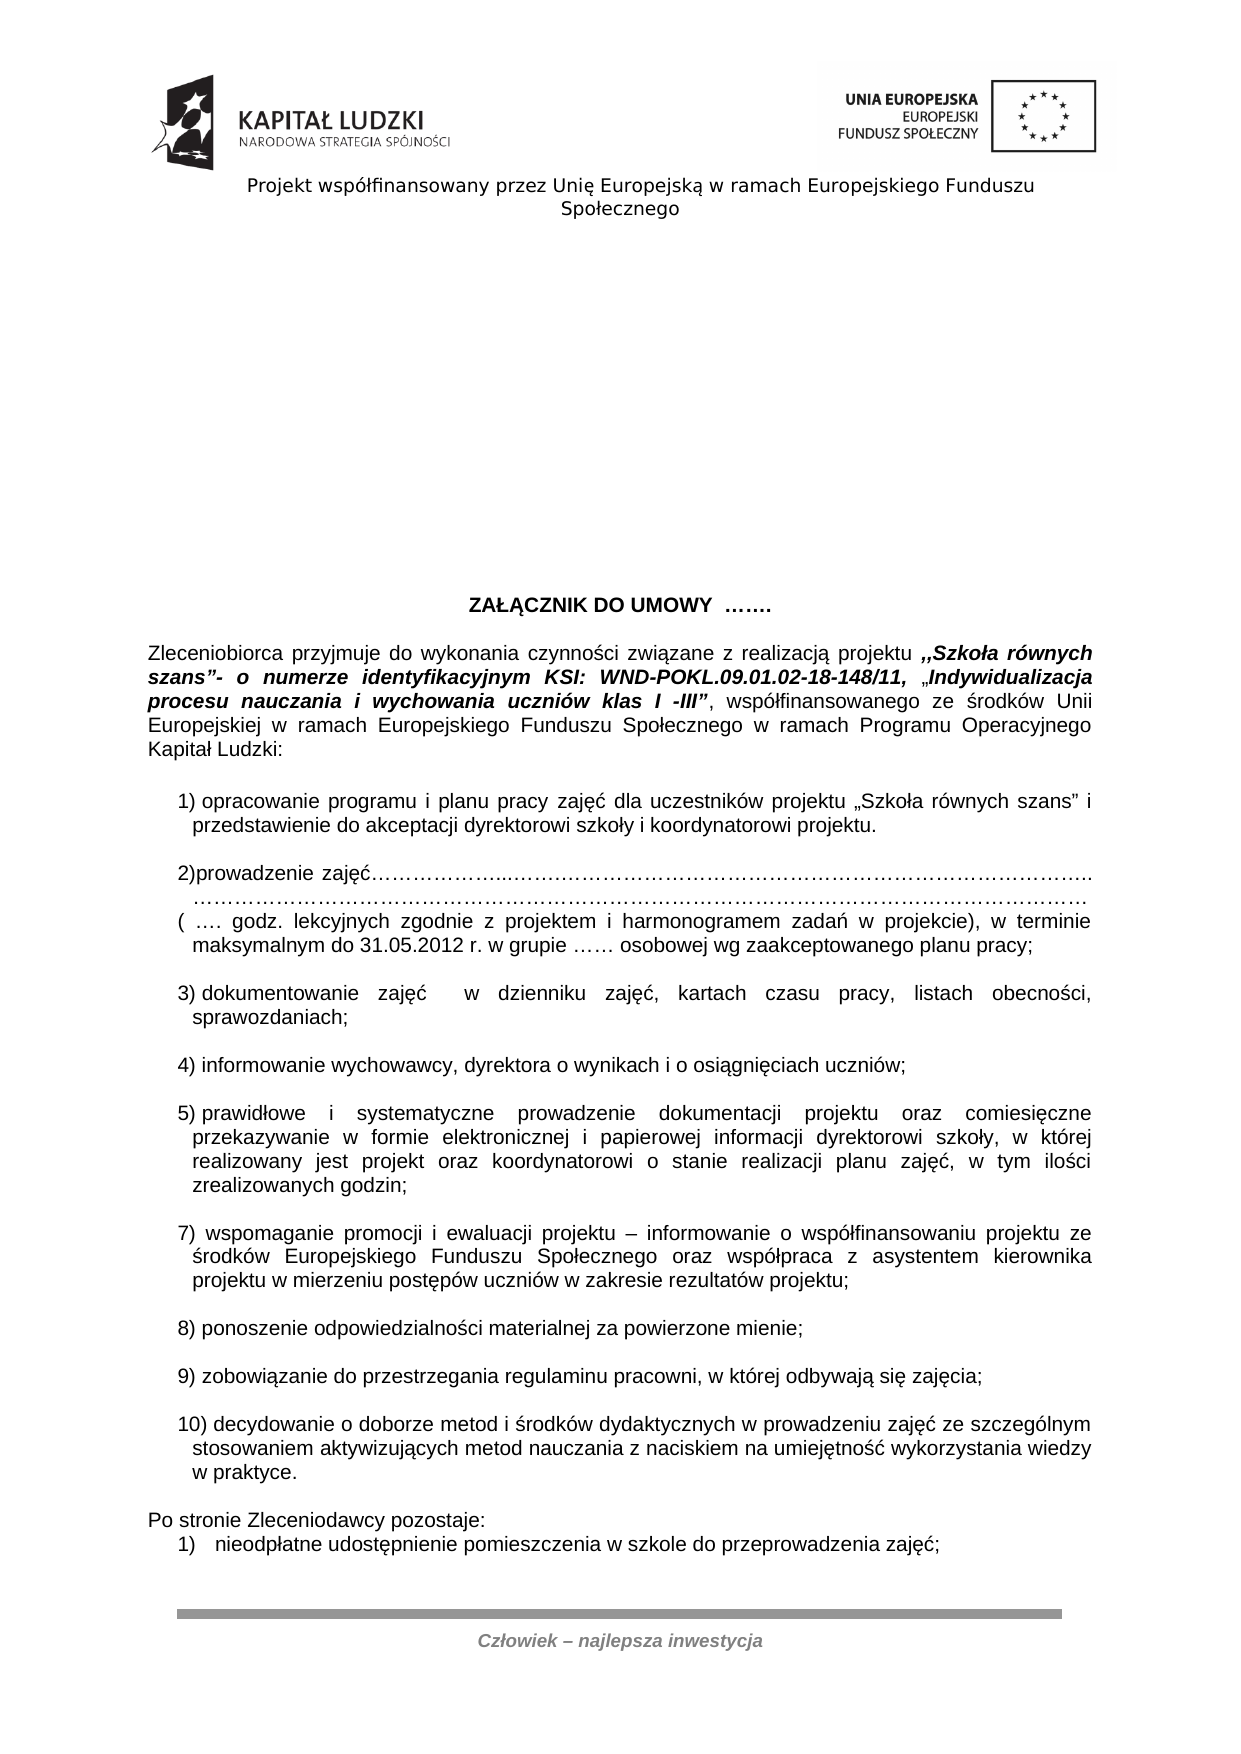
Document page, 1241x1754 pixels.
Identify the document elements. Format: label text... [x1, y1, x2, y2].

picture [147, 73, 457, 173]
list nieodpłatne udostępnienie pomieszczenia w szkole do przeprowadzenia zajęć; [177, 1532, 1093, 1556]
text 7) wspomaganie promocji i ewaluacji projektu – informowanie o współfinansowaniu projektu ze środków Europejskiego Funduszu Społecznego oraz współpraca z asystentem kierownika projektu w mierzeniu postępów uczniów w zakresie rezultatów projektu; [177, 1220, 1093, 1292]
text 8) ponoszenie odpowiedzialności materialnej za powierzone mienie; [177, 1316, 1093, 1340]
text 10) decydowanie o doborze metod i środków dydaktycznych w prowadzeniu zajęć ze szczególnym stosowaniem aktywizujących metod nauczania z naciskiem na umiejętność wykorzystania wiedzy w praktyce. [177, 1412, 1093, 1484]
text 3) dokumentowanie zajęć w dzienniku zajęć, kartach czasu pracy, listach obecności, sprawozdaniach; [177, 981, 1093, 1029]
text Po stronie Zleceniodawcy pozostaje: [148, 1508, 1093, 1532]
text Zleceniobiorca przyjmuje do wykonania czynności związane z realizacją projektu ,,Szkoła równych szans”- o numerze identyfikacyjnym KSI: WND-POKL.09.01.02-18-148/11, „Indywidualizacja procesu nauczania i wychowania uczniów klas I -III”, współfinansowanego ze środków Unii Europejskiej w ramach Europejskiego Funduszu Społecznego w ramach Programu Operacyjnego Kapitał Ludzki: [148, 641, 1093, 761]
text 5) prawidłowe i systematyczne prowadzenie dokumentacji projektu oraz comiesięczne przekazywanie w formie elektronicznej i papierowej informacji dyrektorowi szkoły, w której realizowany jest projekt oraz koordynatorowi o stanie realizacji planu zajęć, w tym ilości zrealizowanych godzin; [177, 1101, 1093, 1196]
text 4) informowanie wychowawcy, dyrektora o wynikach i o osiągnięciach uczniów; [177, 1053, 1093, 1077]
text 1) opracowanie programu i planu pracy zajęć dla uczestników projektu „Szkoła równych szans” i przedstawienie do akceptacji dyrektorowi szkoły i koordynatorowi projektu. [177, 789, 1093, 837]
text 2)prowadzenie zajęć………………...…….………………………………………………………………….. ………………………………………………………………………………………………………………… [177, 861, 1093, 909]
text ( …. godz. lekcyjnych zgodnie z projektem i harmonogramem zadań w projekcie), w terminie maksymalnym do 31.05.2012 r. w grupie …… osobowej wg zaakceptowanego planu pracy; [177, 909, 1093, 957]
text ZAŁĄCZNIK DO UMOWY ……. [148, 593, 1093, 617]
text 9) zobowiązanie do przestrzegania regulaminu pracowni, w której odbywają się zajęcia; [177, 1364, 1093, 1388]
picture [817, 61, 1117, 172]
